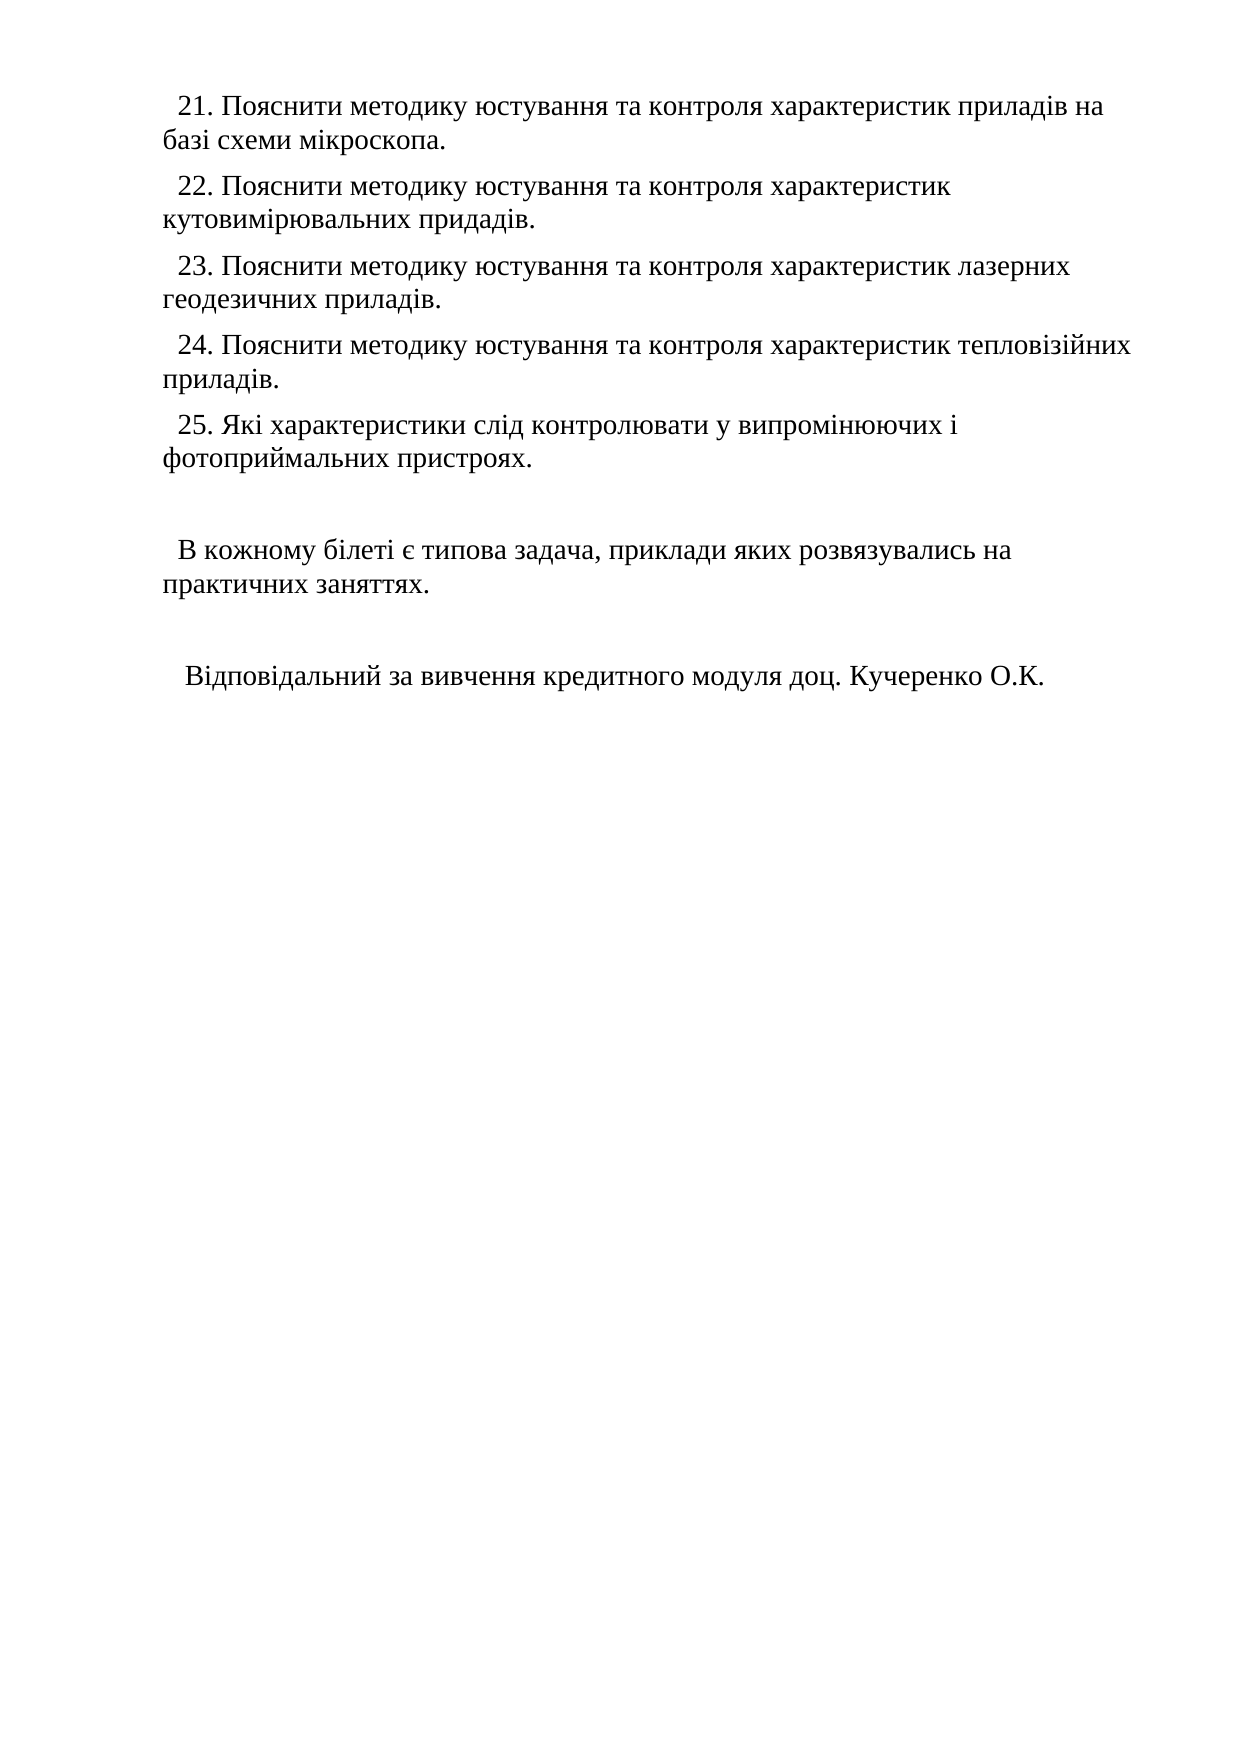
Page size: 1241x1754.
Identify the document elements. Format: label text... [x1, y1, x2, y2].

text Відповідальний за вивчення кредитного модуля доц. Кучеренко О.К. [162, 658, 1152, 692]
text 23. Пояснити методику юстування та контроля характеристик лазерних геодезичних приладів. [162, 248, 1152, 315]
text 21. Пояснити методику юстування та контроля характеристик приладів на базі схеми мікроскопа. [162, 88, 1152, 156]
text 22. Пояснити методику юстування та контроля характеристик кутовимірювальних придадів. [162, 168, 1152, 235]
text В кожному білеті є типова задача, приклади яких розвязувались на практичних заняттях. [162, 532, 1152, 599]
text 24. Пояснити методику юстування та контроля характеристик тепловізійних приладів. [162, 327, 1152, 394]
text 25. Які характеристики слід контролювати у випромінюючих і фотоприймальних пристроях. [162, 407, 1152, 474]
